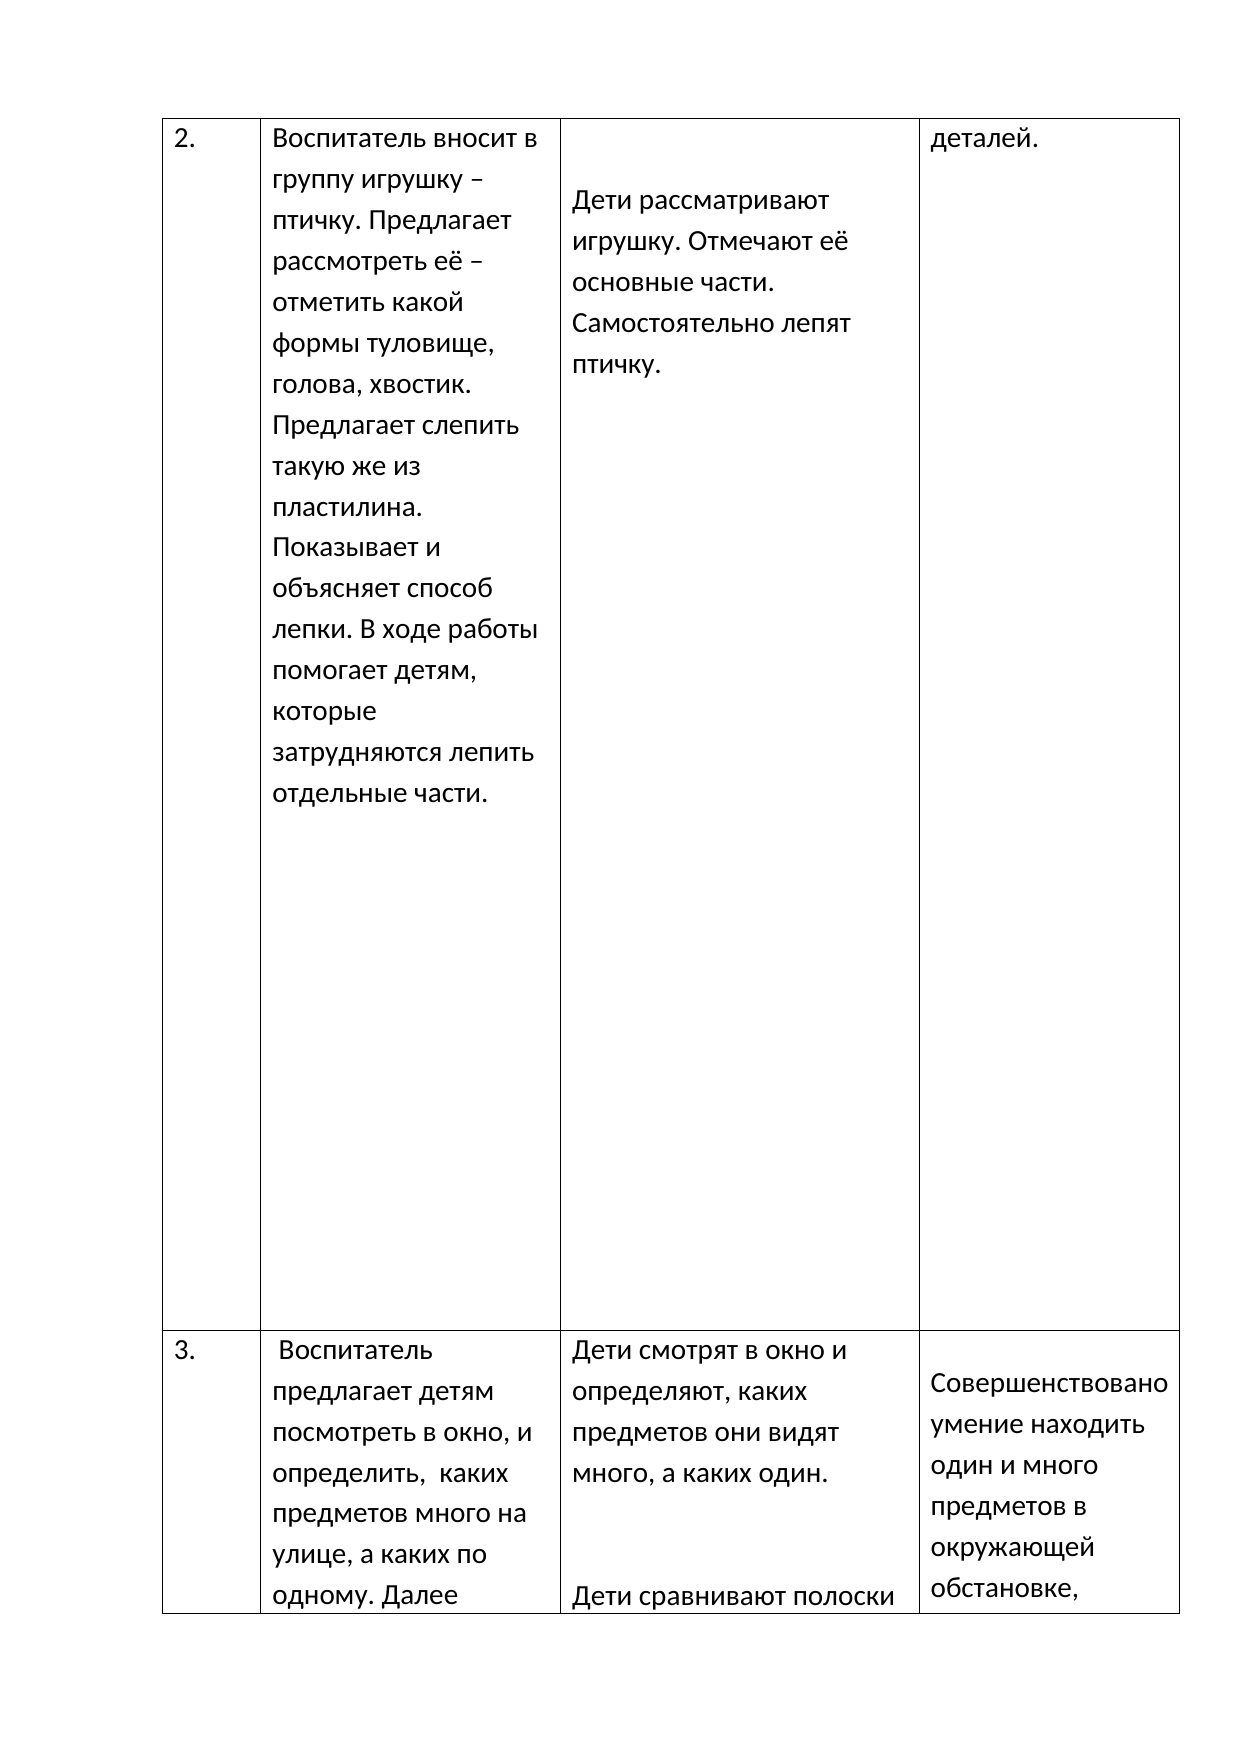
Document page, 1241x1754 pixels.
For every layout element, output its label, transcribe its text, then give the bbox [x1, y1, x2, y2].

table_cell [920, 1331, 1179, 1613]
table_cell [920, 119, 1179, 1330]
table_cell 3. [163, 1331, 260, 1613]
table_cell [261, 1331, 560, 1613]
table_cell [561, 1331, 919, 1613]
table_cell 1 2. [163, 119, 260, 1330]
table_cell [261, 119, 560, 1330]
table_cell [561, 119, 919, 1330]
